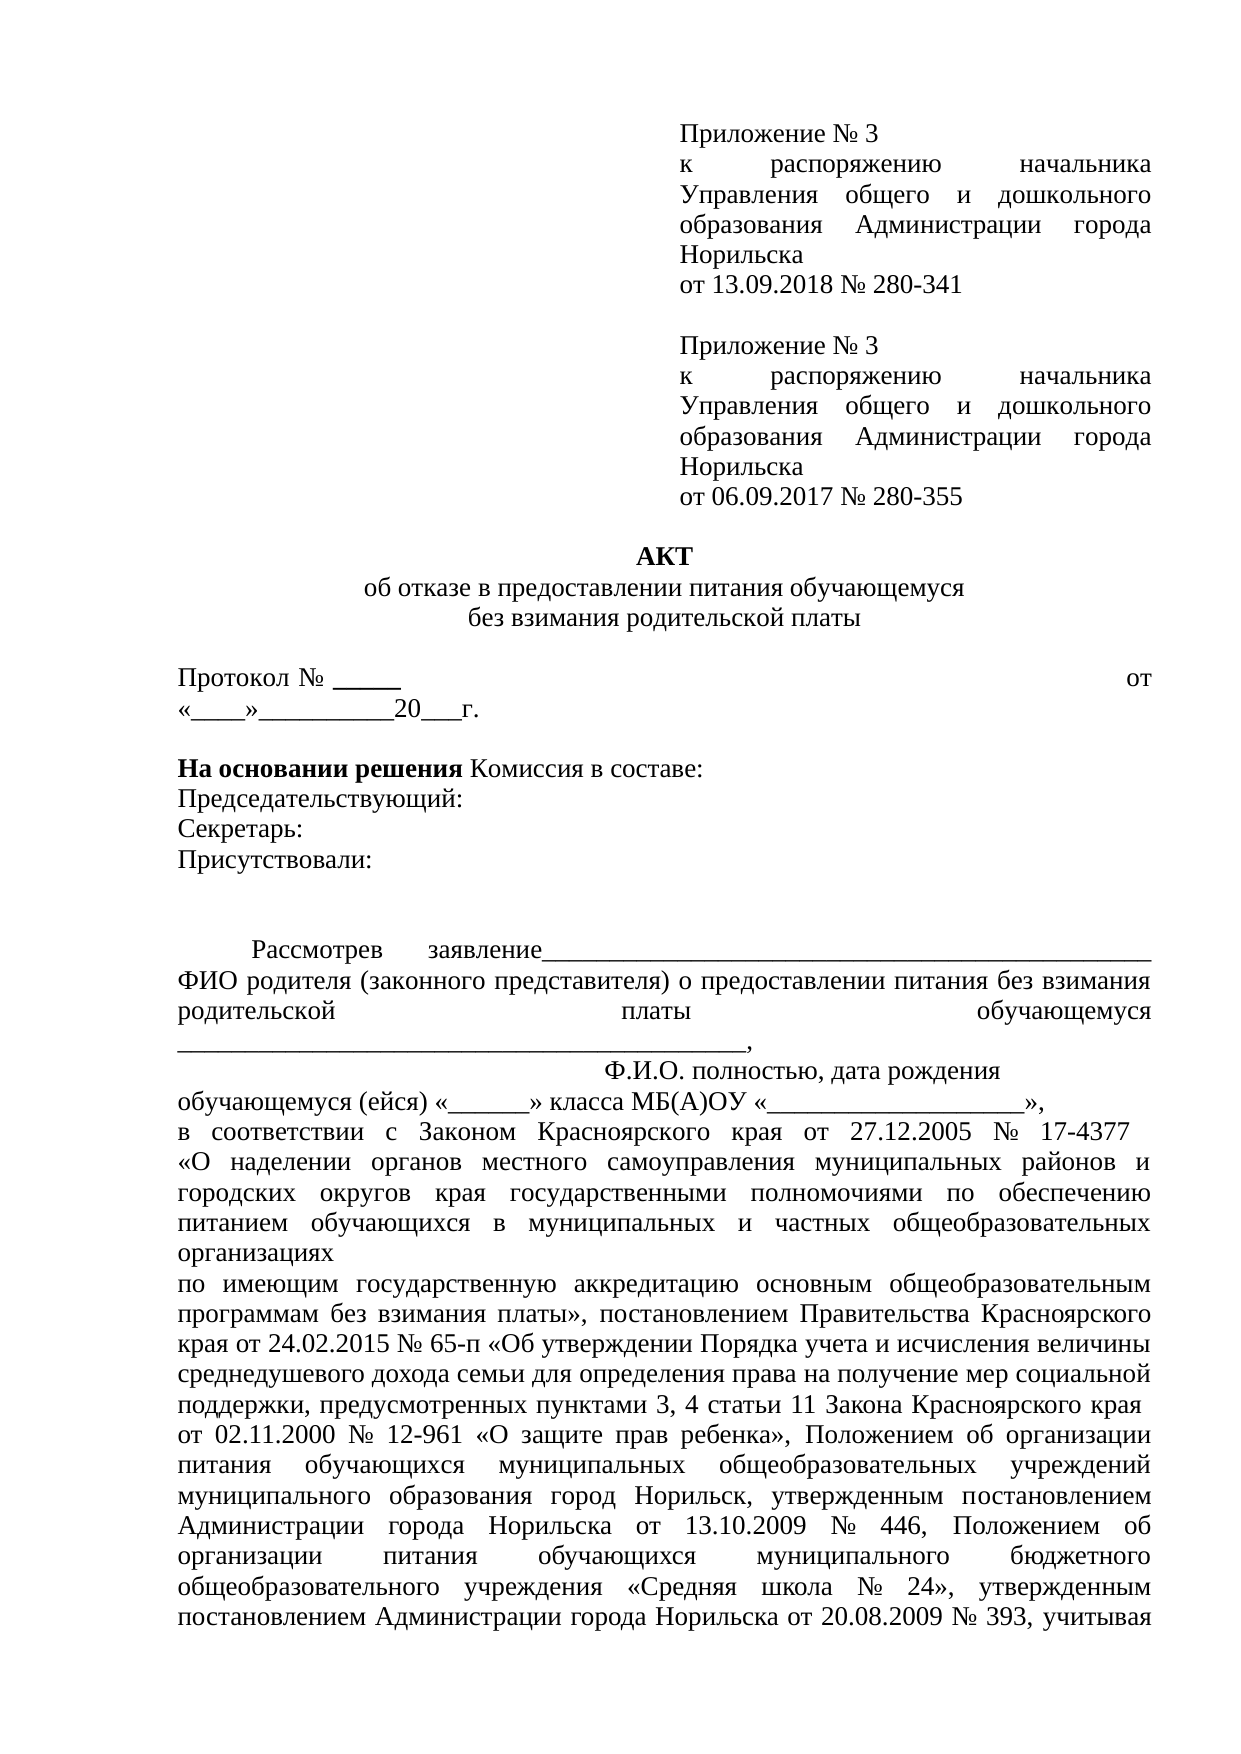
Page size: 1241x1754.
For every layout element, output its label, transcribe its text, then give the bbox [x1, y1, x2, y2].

text об отказе в предоставлении питания обучающемуся [177, 572, 1152, 602]
text к распоряжению начальника Управления общего и дошкольного образования Администрации города Норильска [679, 148, 1152, 269]
text Присутствовали: [177, 844, 1152, 874]
text от 06.09.2017 № 280-355 [679, 481, 1152, 511]
text Рассмотрев заявление_____________________________________________ ФИО родителя (законного представителя) о предоставлении питания без взимания родительской платы обучающемуся __________________________________________, [177, 934, 1152, 1056]
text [177, 1116, 1152, 1631]
text Секретарь: [177, 814, 1152, 844]
text к распоряжению начальника Управления общего и дошкольного образования Администрации города Норильска [679, 360, 1152, 481]
text Председательствующий: [177, 783, 1152, 814]
text Ф.И.О. полностью, дата рождения [177, 1056, 1152, 1086]
text На основании решения Комиссия в составе: [177, 753, 1152, 783]
text Протокол № _____ от «____»__________20___г. [177, 662, 1152, 723]
text Приложение № 3 [679, 118, 1152, 148]
text АКТ [177, 542, 1152, 572]
text Приложение № 3 [679, 330, 1152, 360]
text обучающемуся (ейся) «______» класса МБ(А)ОУ «___________________», [177, 1086, 1152, 1116]
text от 13.09.2018 № 280-341 [679, 269, 1152, 300]
text без взимания родительской платы [177, 602, 1152, 632]
